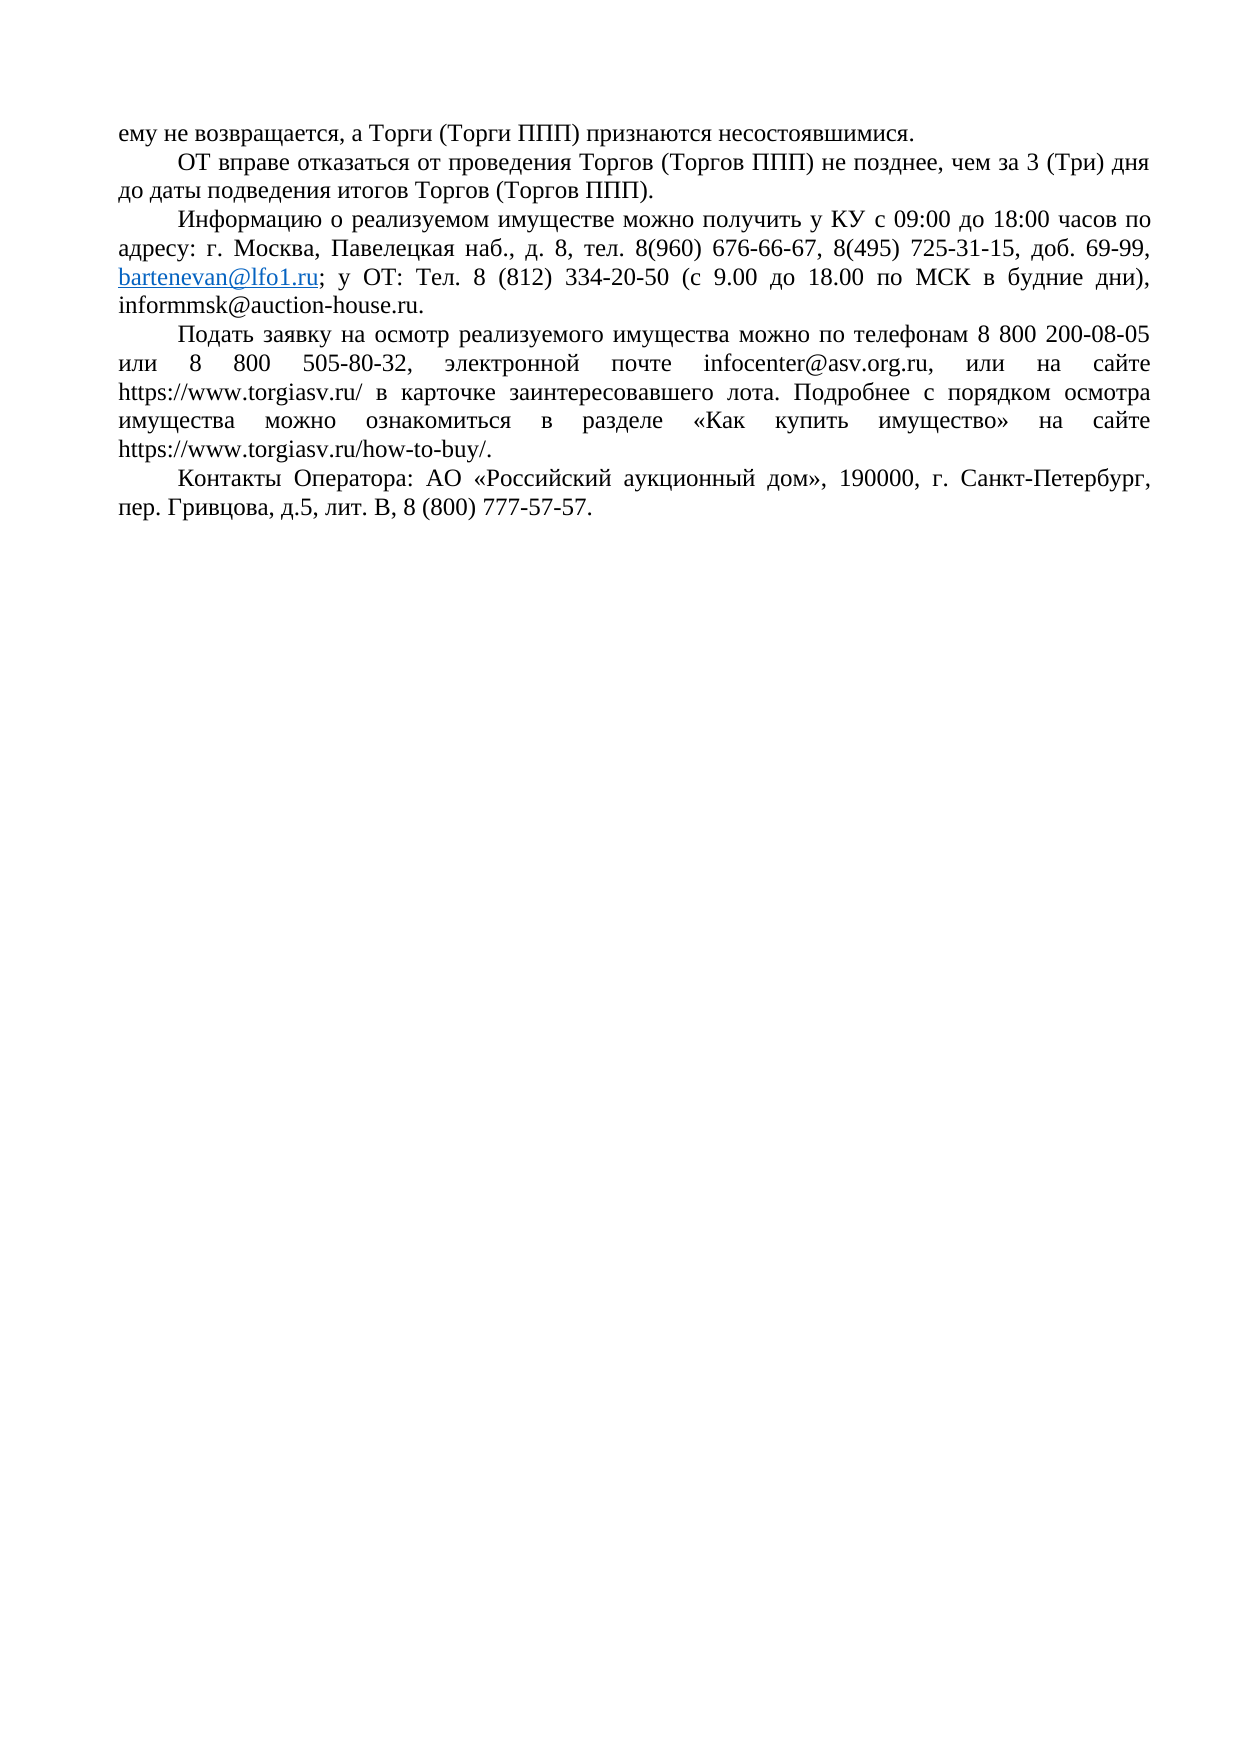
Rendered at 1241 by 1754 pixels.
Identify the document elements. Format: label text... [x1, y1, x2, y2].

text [118, 118, 1151, 147]
text ОТ вправе отказаться от проведения Торгов (Торгов ППП) не позднее, чем за 3 (Три) дня до даты подведения итогов Торгов (Торгов ППП). [118, 147, 1151, 204]
text Контакты Оператора: АО «Российский аукционный дом», 190000, г. Санкт-Петербург, пер. Гривцова, д.5, лит. В, 8 (800) 777-57-57. [118, 463, 1151, 521]
text Информацию о реализуемом имуществе можно получить у КУ с 09:00 до 18:00 часов по адресу: г. Москва, Павелецкая наб., д. 8, тел. 8(960) 676-66-67, 8(495) 725-31-15, доб. 69-99, bartenevan@lfo1.ru; у ОТ: Тел. 8 (812) 334-20-50 (с 9.00 до 18.00 по МСК в будние дни), informmsk@auction-house.ru. [118, 204, 1151, 319]
text Подать заявку на осмотр реализуемого имущества можно по телефонам 8 800 200-08-05 или 8 800 505-80-32, электронной почте infocenter@asv.org.ru, или на сайте https://www.torgiasv.ru/ в карточке заинтересовавшего лота. Подробнее с порядком осмотра имущества можно ознакомиться в разделе «Как купить имущество» на сайте https://www.torgiasv.ru/how-to-buy/. [118, 319, 1151, 463]
